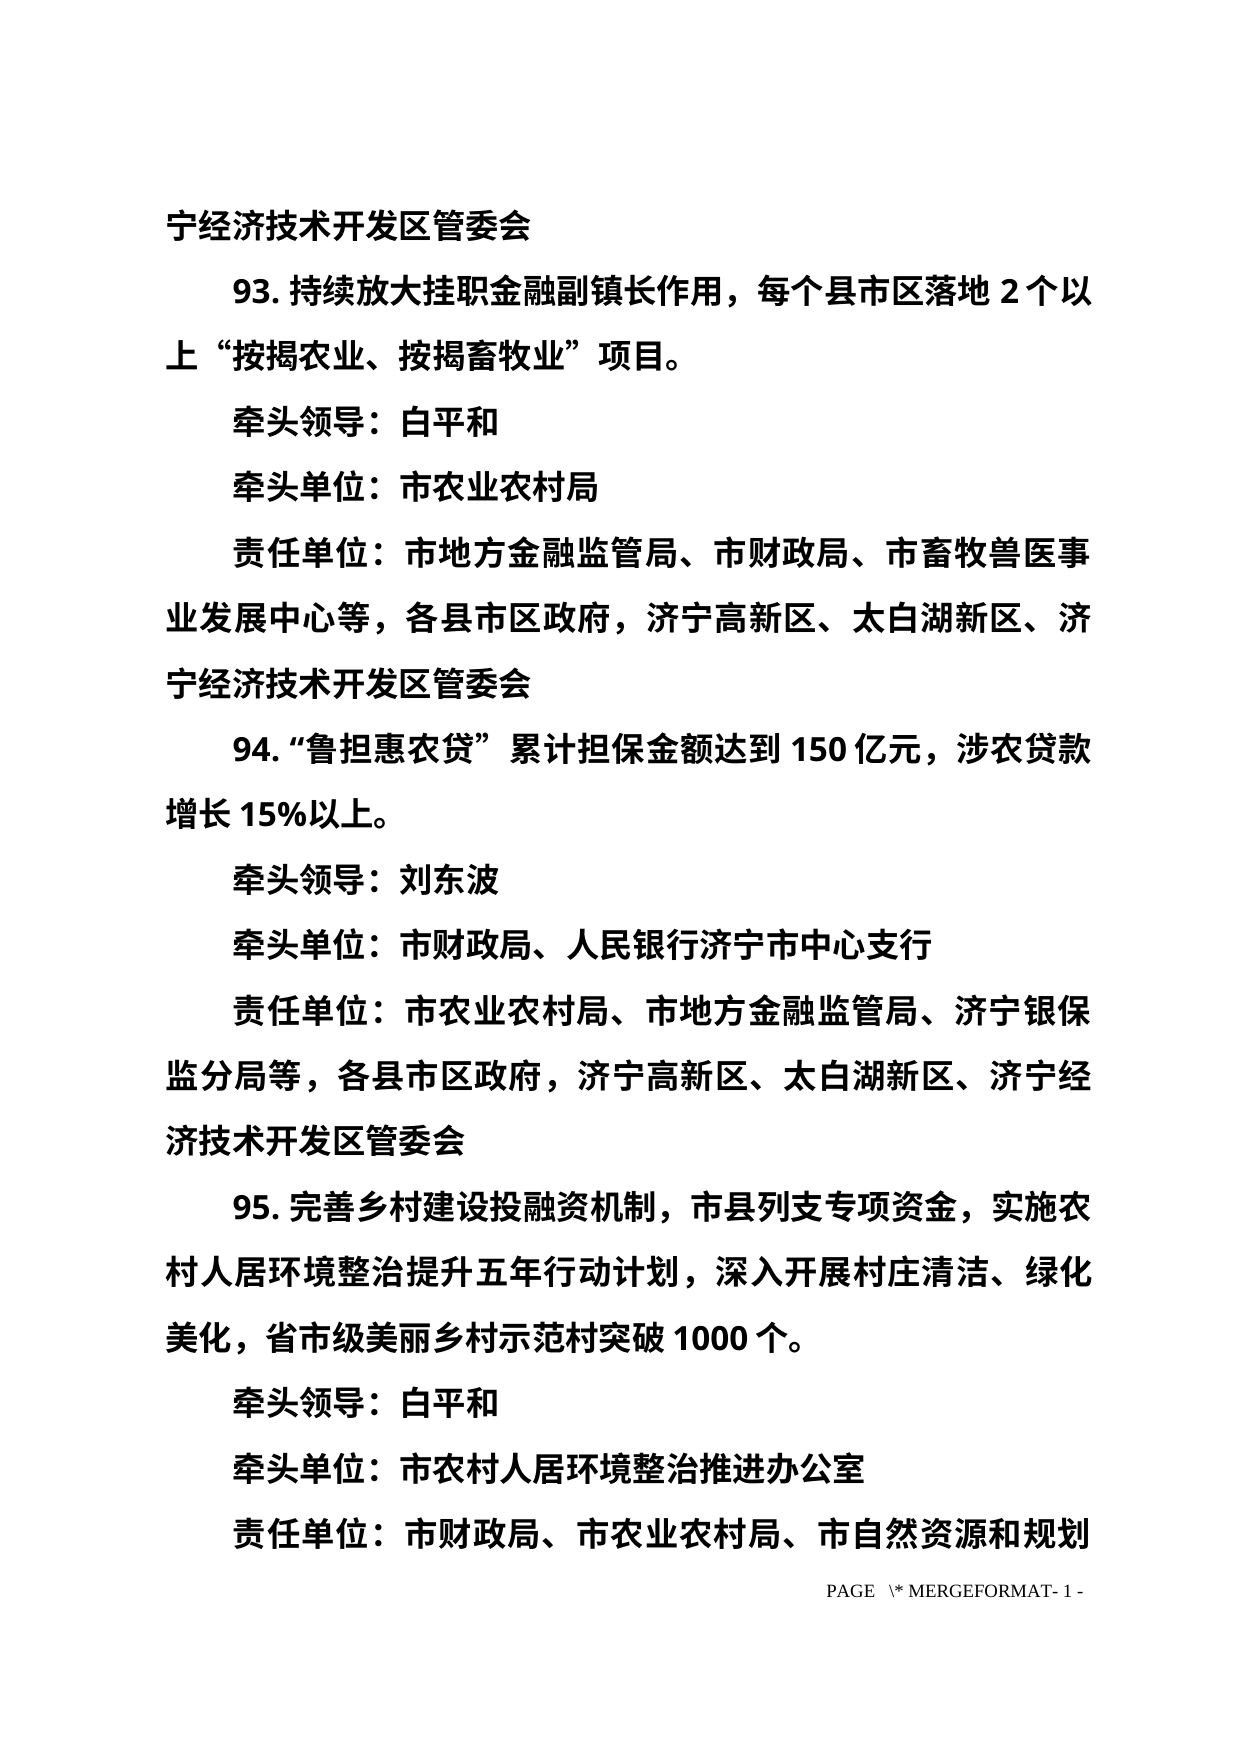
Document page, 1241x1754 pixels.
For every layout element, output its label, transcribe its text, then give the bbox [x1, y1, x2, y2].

text 牵头领导：白平和 [165, 1368, 1092, 1434]
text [165, 1499, 1092, 1564]
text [165, 191, 1092, 256]
text 牵头领导：白平和 [165, 387, 1092, 452]
text 牵头单位：市农业农村局 [165, 452, 1092, 518]
text 牵头单位：市财政局、人民银行济宁市中心支行 [165, 910, 1092, 976]
text 责任单位：市农业农村局、市地方金融监管局、济宁银保监分局等，各县市区政府，济宁高新区、太白湖新区、济宁经济技术开发区管委会 [165, 976, 1092, 1172]
text 95. 完善乡村建设投融资机制，市县列支专项资金，实施农村人居环境整治提升五年行动计划，深入开展村庄清洁、绿化美化，省市级美丽乡村示范村突破1000个。 [165, 1172, 1092, 1368]
text 94. “鲁担惠农贷”累计担保金额达到150亿元，涉农贷款增长15%以上。 [165, 714, 1092, 845]
text 牵头领导：刘东波 [165, 845, 1092, 910]
text 93. 持续放大挂职金融副镇长作用，每个县市区落地2个以上“按揭农业、按揭畜牧业”项目。 [165, 256, 1092, 387]
text 牵头单位：市农村人居环境整治推进办公室 [165, 1434, 1092, 1499]
text 责任单位：市地方金融监管局、市财政局、市畜牧兽医事业发展中心等，各县市区政府，济宁高新区、太白湖新区、济宁经济技术开发区管委会 [165, 518, 1092, 714]
